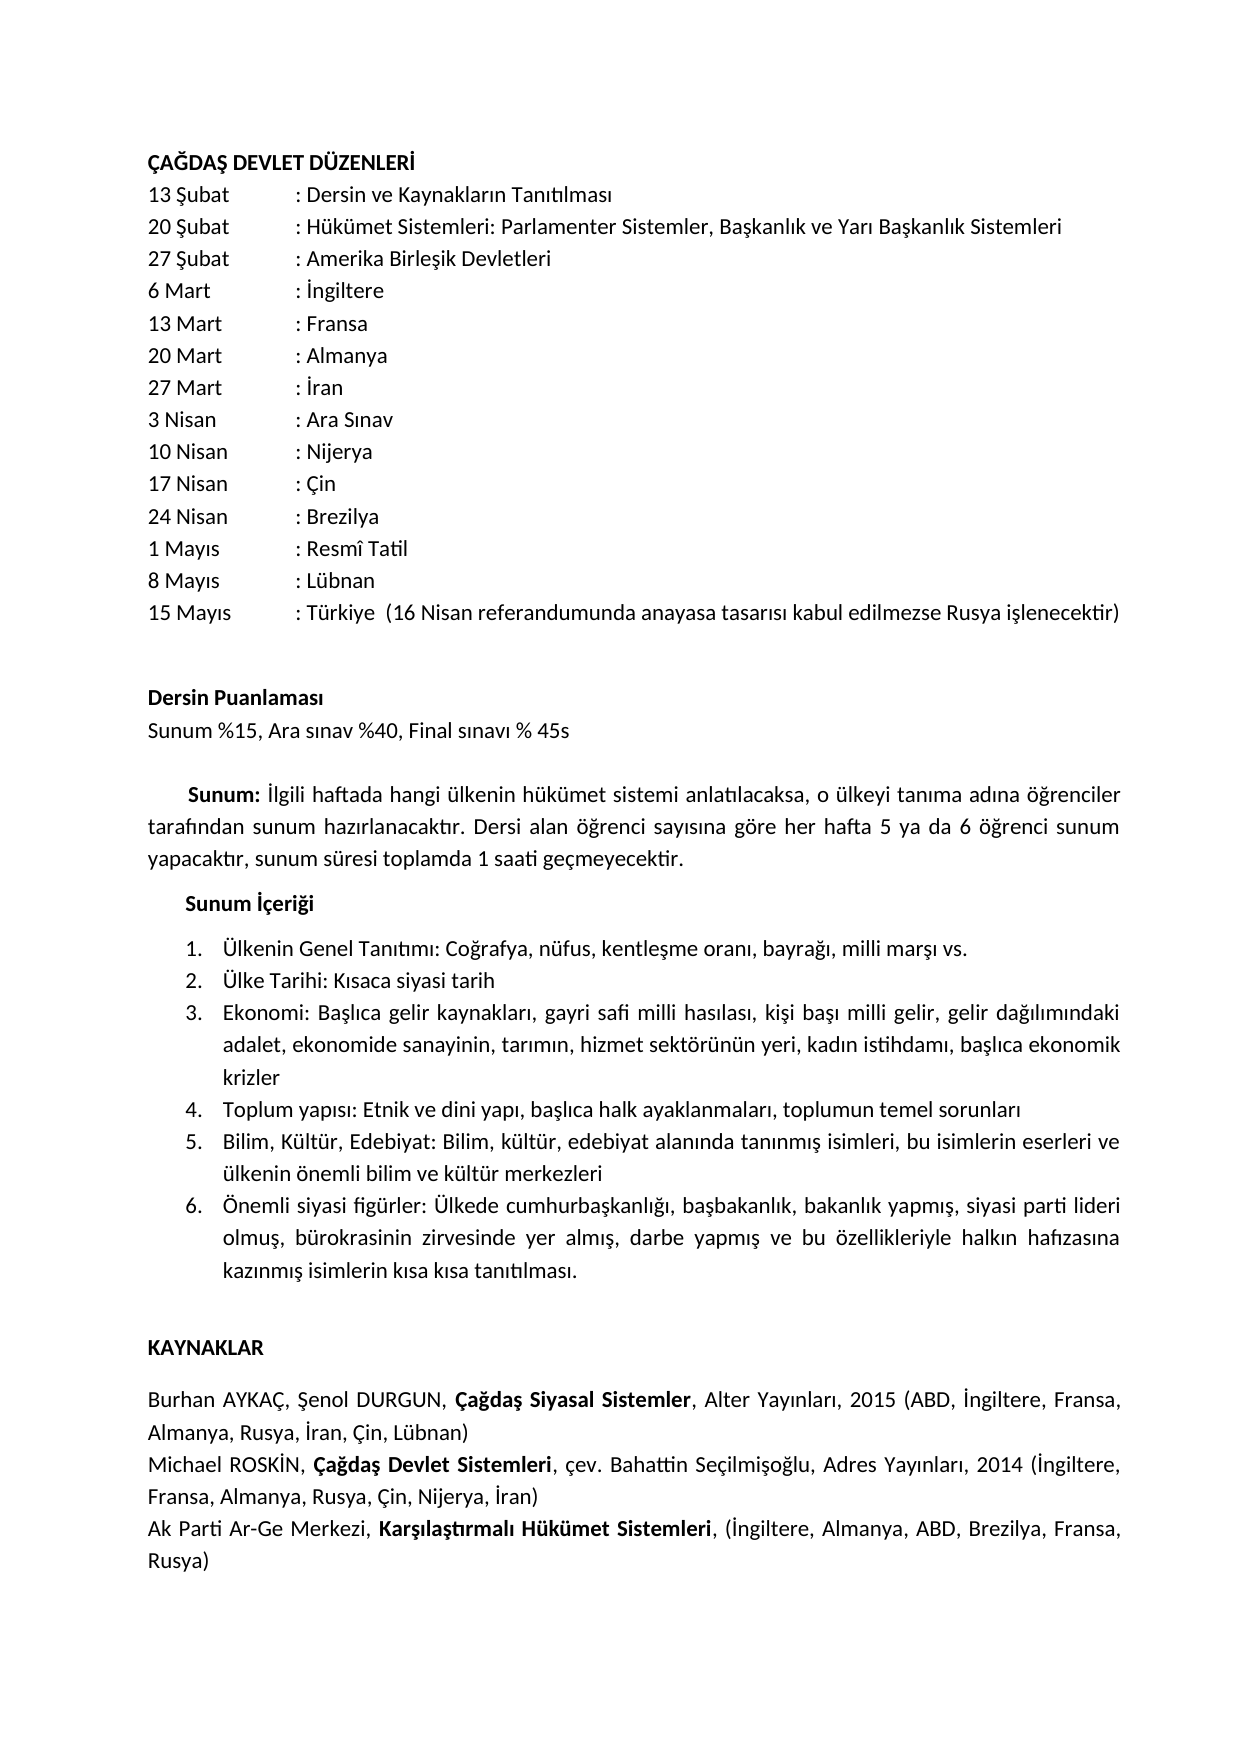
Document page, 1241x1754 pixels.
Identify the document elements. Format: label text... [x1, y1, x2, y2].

text 17 Nisan : Çin [148, 469, 1122, 498]
text 13 Şubat : Dersin ve Kaynakların Tanıtılması [148, 180, 1122, 208]
text 10 Nisan : Nijerya [148, 437, 1122, 465]
text 20 Şubat : Hükümet Sistemleri: Parlamenter Sistemler, Başkanlık ve Yarı Başkanlık Sistemleri [148, 212, 1122, 240]
list Ekonomi: Başlıca gelir kaynakları, gayri safi milli hasılası, kişi başı milli gelir, gelir dağılımındaki adalet, ekonomide sanayinin, tarımın, hizmet sektörünün yeri, kadın istihdamı, başlıca ekonomik krizler [185, 998, 1122, 1091]
list Toplum yapısı: Etnik ve dini yapı, başlıca halk ayaklanmaları, toplumun temel sorunları [185, 1095, 1122, 1123]
list Ülke Tarihi: Kısaca siyasi tarih [185, 966, 1122, 994]
text 20 Mart : Almanya [148, 341, 1122, 369]
text 24 Nisan : Brezilya [148, 502, 1122, 530]
text Sunum %15, Ara sınav %40, Final sınavı % 45s [148, 716, 1122, 744]
text Dersin Puanlaması [148, 683, 1122, 712]
text 6 Mart : İngiltere [148, 276, 1122, 304]
text 27 Şubat : Amerika Birleşik Devletleri [148, 244, 1122, 272]
text 15 Mayıs : Türkiye (16 Nisan referandumunda anayasa tasarısı kabul edilmezse Rusya işlenecektir) [148, 598, 1122, 626]
text KAYNAKLAR [148, 1333, 1122, 1361]
text 8 Mayıs : Lübnan [148, 566, 1122, 594]
list Bilim, Kültür, Edebiyat: Bilim, kültür, edebiyat alanında tanınmış isimleri, bu isimlerin eserleri ve ülkenin önemli bilim ve kültür merkezleri [185, 1127, 1122, 1187]
text Burhan AYKAÇ, Şenol DURGUN, Çağdaş Siyasal Sistemler, Alter Yayınları, 2015 (ABD, İngiltere, Fransa, Almanya, Rusya, İran, Çin, Lübnan) [148, 1386, 1122, 1446]
list Ülkenin Genel Tanıtımı: Coğrafya, nüfus, kentleşme oranı, bayrağı, milli marşı vs. [185, 934, 1122, 962]
text ÇAĞDAŞ DEVLET DÜZENLERİ [148, 148, 1122, 176]
list Önemli siyasi figürler: Ülkede cumhurbaşkanlığı, başbakanlık, bakanlık yapmış, siyasi parti lideri olmuş, bürokrasinin zirvesinde yer almış, darbe yapmış ve bu özellikleriyle halkın hafızasına kazınmış isimlerin kısa kısa tanıtılması. [185, 1191, 1122, 1284]
text 27 Mart : İran [148, 373, 1122, 401]
text 13 Mart : Fransa [148, 309, 1122, 337]
text 1 Mayıs : Resmî Tatil [148, 534, 1122, 562]
text Michael ROSKİN, Çağdaş Devlet Sistemleri, çev. Bahattin Seçilmişoğlu, Adres Yayınları, 2014 (İngiltere, Fransa, Almanya, Rusya, Çin, Nijerya, İran) [148, 1450, 1122, 1510]
text Sunum İçeriği [148, 889, 1122, 917]
text 3 Nisan : Ara Sınav [148, 405, 1122, 433]
text Sunum: İlgili haftada hangi ülkenin hükümet sistemi anlatılacaksa, o ülkeyi tanıma adına öğrenciler tarafından sunum hazırlanacaktır. Dersi alan öğrenci sayısına göre her hafta 5 ya da 6 öğrenci sunum yapacaktır, sunum süresi toplamda 1 saati geçmeyecektir. [148, 780, 1122, 872]
text Ak Parti Ar-Ge Merkezi, Karşılaştırmalı Hükümet Sistemleri, (İngiltere, Almanya, ABD, Brezilya, Fransa, Rusya) [148, 1514, 1122, 1574]
